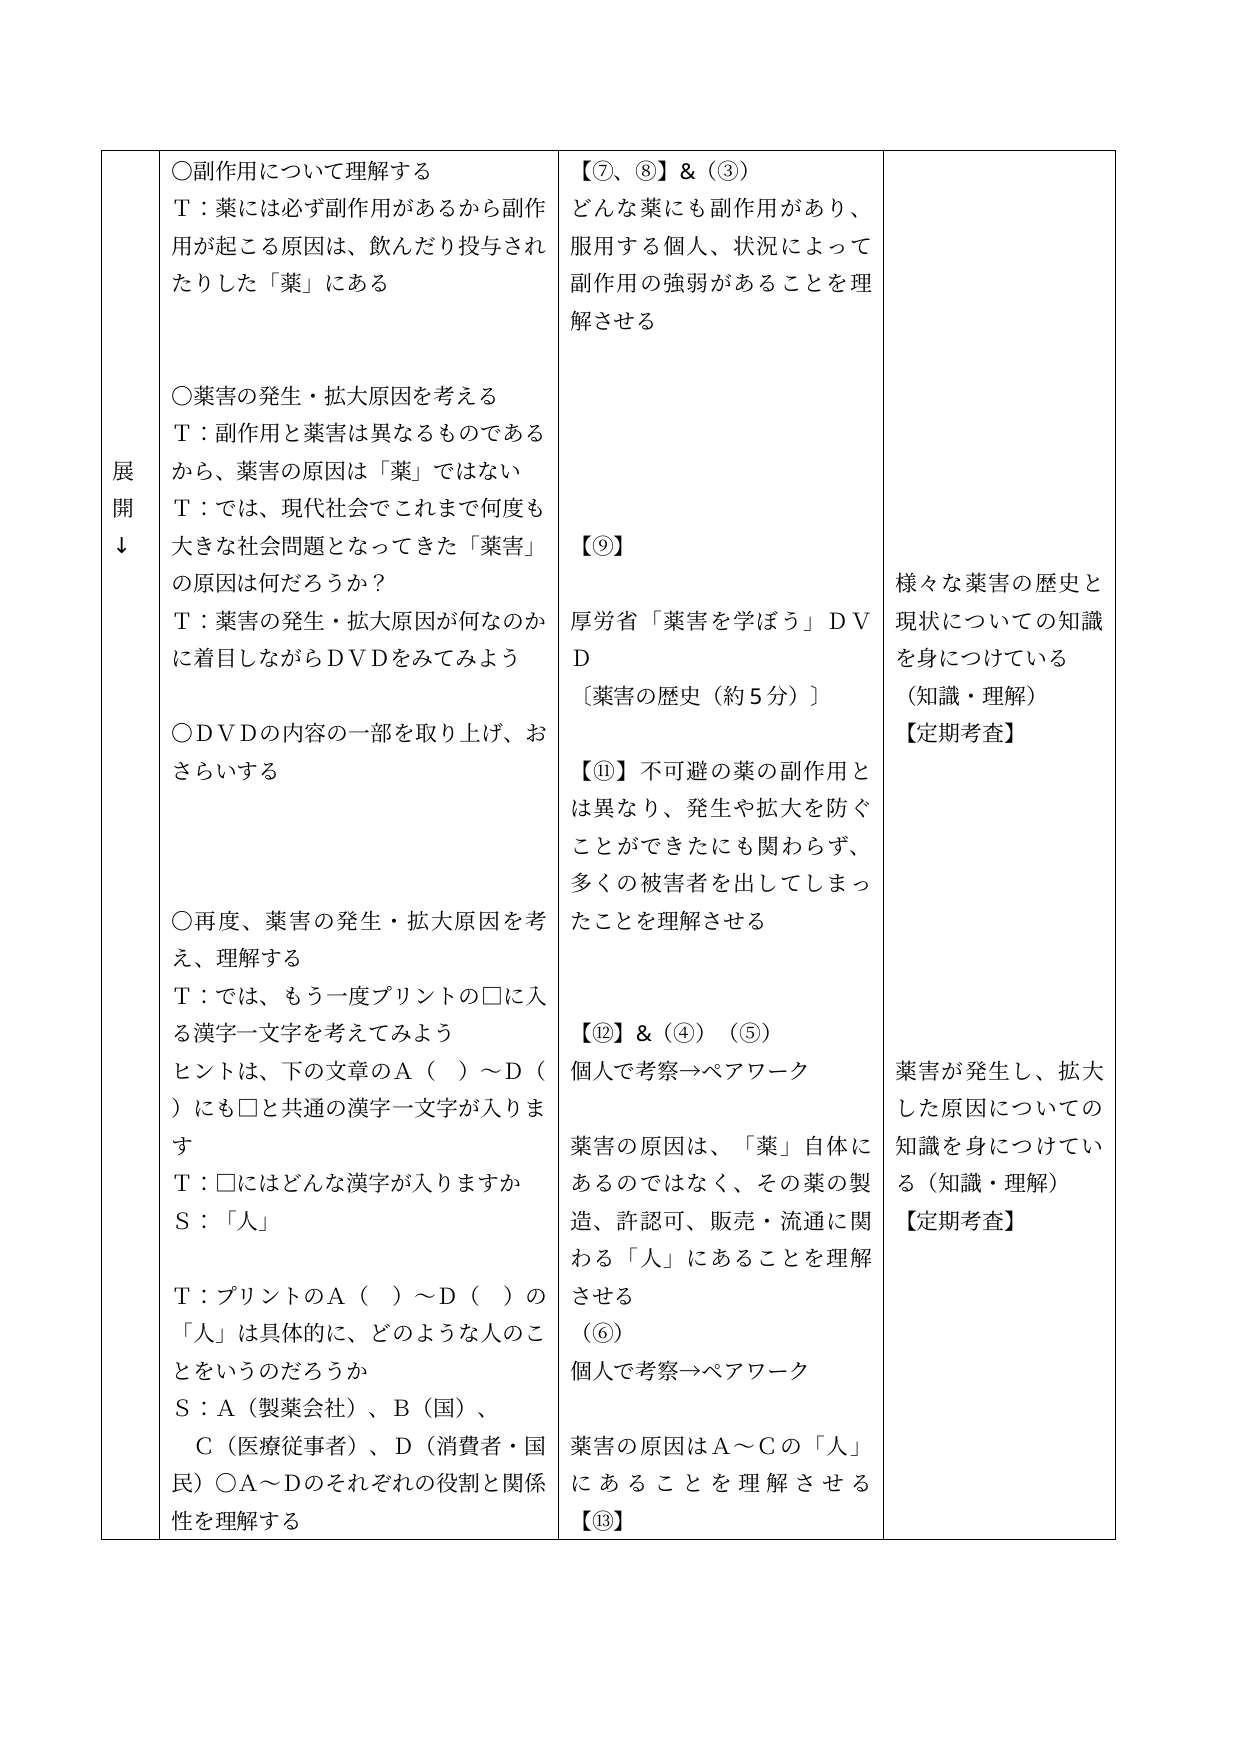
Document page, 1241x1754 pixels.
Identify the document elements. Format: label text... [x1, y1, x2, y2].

table_cell 展開↓ 展開 ↓ 展開 ↓ [102, 151, 159, 1538]
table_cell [884, 151, 1115, 1538]
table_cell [160, 151, 558, 1538]
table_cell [559, 151, 883, 1538]
